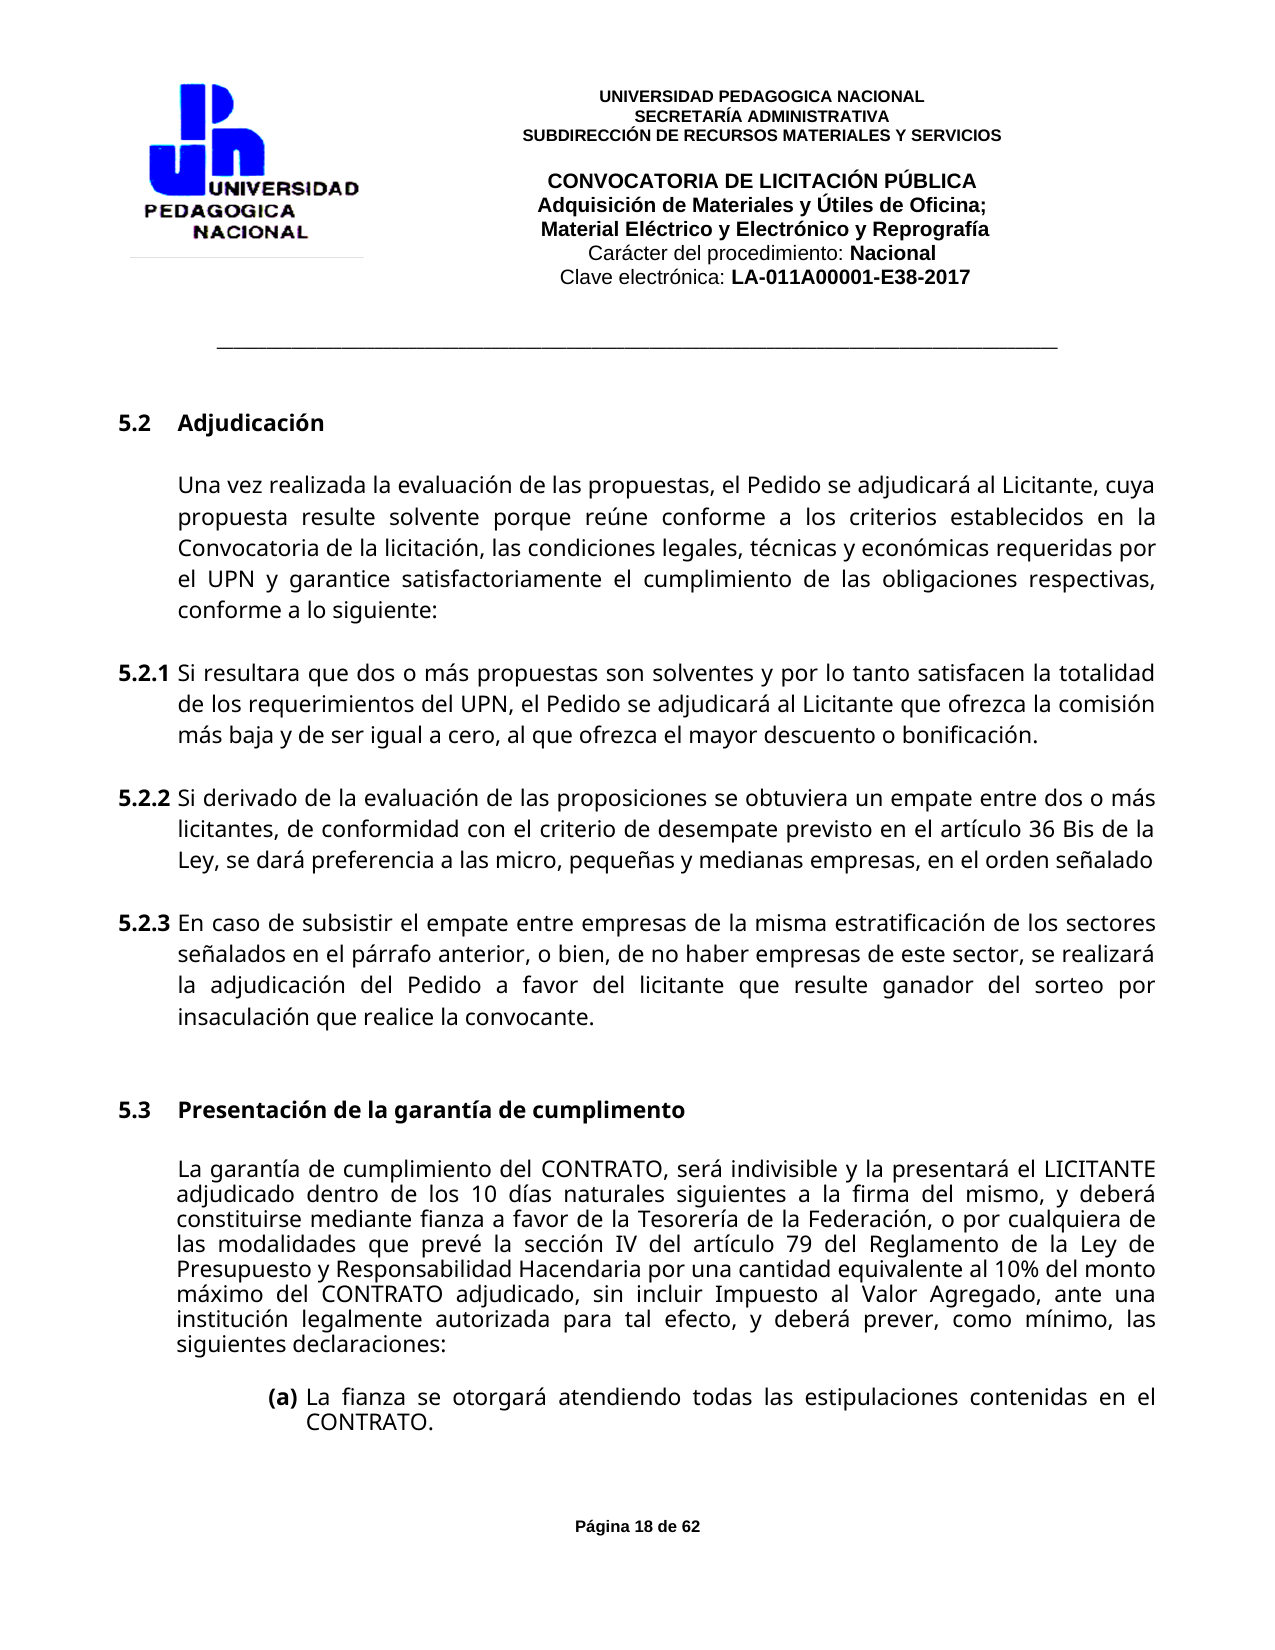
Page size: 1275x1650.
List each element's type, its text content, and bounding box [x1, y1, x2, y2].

list Una vez realizada la evaluación de las propuestas, el Pedido se adjudicará al Licitante, cuya propuesta resulte solvente porque reúne conforme a los criterios establecidos en la Convocatoria de la licitación, las condiciones legales, técnicas y económicas requeridas por el UPN y garantice satisfactoriamente el cumplimiento de las obligaciones respectivas, conforme a lo siguiente: [177, 469, 1157, 626]
text La garantía de cumplimiento del CONTRATO, será indivisible y la presentará el LICITANTE adjudicado dentro de los 10 días naturales siguientes a la firma del mismo, y deberá constituirse mediante fianza a favor de de , o por cualquiera de las modalidades que prevé la sección IV del artículo 79 del Reglamento de de Presupuesto y Responsabilidad Hacendaria por una cantidad equivalente al 10% del monto máximo del CONTRATO adjudicado, sin incluir Impuesto al Valor Agregado, ante una institución legalmente autorizada para tal efecto, y deberá prever, como mínimo, las siguientes declaraciones: [176, 1157, 1157, 1357]
list En caso de subsistir el empate entre empresas de la misma estratificación de los sectores señalados en el párrafo anterior, o bien, de no haber empresas de este sector, se realizará la adjudicación del Pedido a favor del licitante que resulte ganador del sorteo por insaculación que realice la convocante. [118, 907, 1157, 1032]
list Si resultara que dos o más propuestas son solventes y por lo tanto satisfacen la totalidad de los requerimientos del UPN, el Pedido se adjudicará al Licitante que ofrezca la comisión más baja y de ser igual a cero, al que ofrezca el mayor descuento o bonificación. [118, 657, 1157, 751]
title 5.2 Adjudicación [118, 407, 1157, 438]
picture [129, 75, 364, 258]
list Si derivado de la evaluación de las proposiciones se obtuviera un empate entre dos o más licitantes, de conformidad con el criterio de desempate previsto en el artículo 36 Bis de la Ley, se dará preferencia a las micro, pequeñas y medianas empresas, en el orden señalado [118, 782, 1157, 876]
title Presentación de la garantía de cumplimento [118, 1094, 1157, 1126]
list La fianza se otorgará atendiendo todas las estipulaciones contenidas en el CONTRATO. [268, 1386, 1157, 1436]
